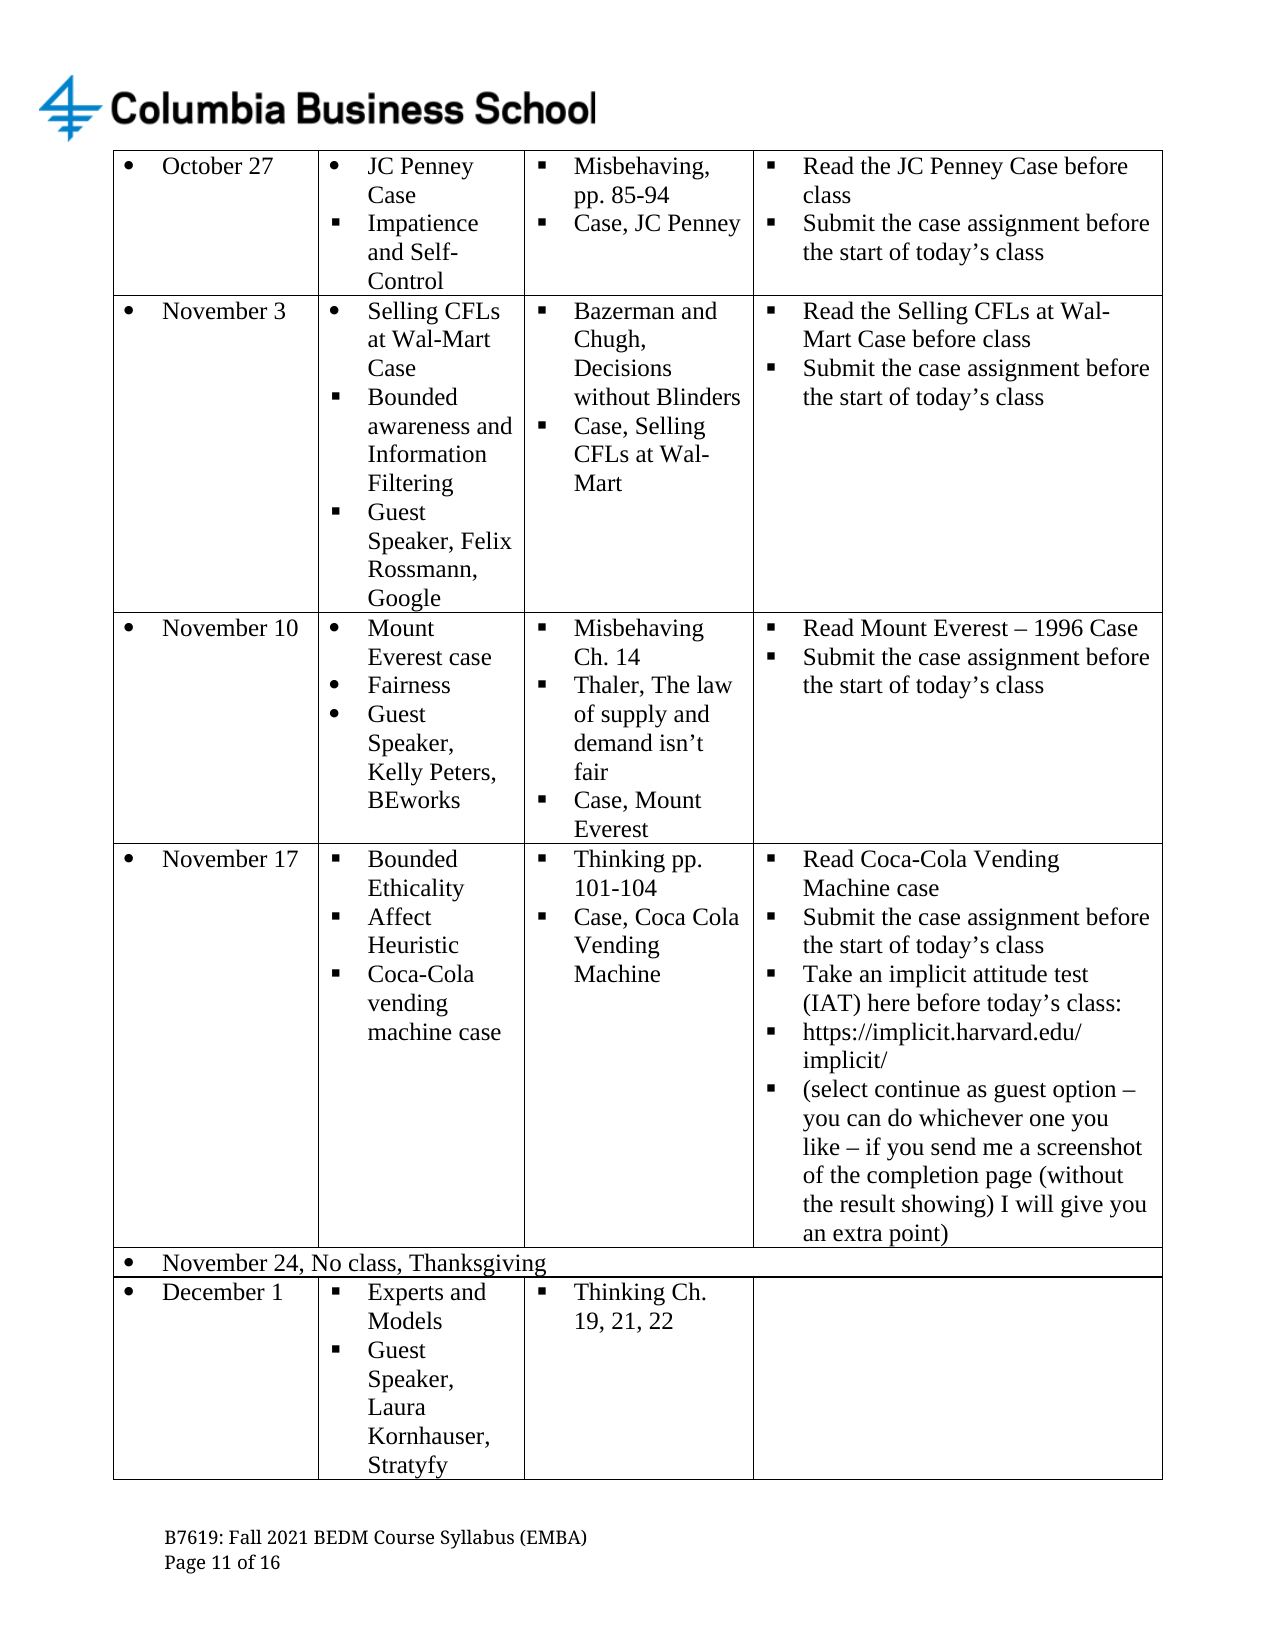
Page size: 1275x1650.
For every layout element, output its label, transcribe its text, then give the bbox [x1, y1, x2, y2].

table_cell Read Coca-Cola Vending Machine case Submit the case assignment before the start of today’s class Take an implicit attitude test (IAT) here before today’s class: https://implicit.harvard.edu/implicit/ (select continue as guest option – you can do whichever one you like – if you send me a screenshot of the completion page (without the result showing) I will give you an extra point) [754, 844, 1162, 1247]
table_cell Thinking Ch. 19, 21, 22 [525, 1278, 753, 1479]
table_cell Bounded Ethicality Affect Heuristic Coca-Cola vending machine case [319, 844, 524, 1247]
table_cell Selling CFLs at Wal-Mart Case Bounded awareness and Information Filtering Guest Speaker, Felix Rossmann, Google [319, 296, 524, 612]
table_cell [754, 1278, 1162, 1479]
table_cell November 10 [114, 613, 318, 843]
picture [38, 75, 596, 142]
table_cell Misbehaving Ch. 14 Thaler, The law of supply and demand isn’t fair Case, Mount Everest [525, 613, 753, 843]
table_cell November 24, No class, Thanksgiving [114, 1248, 1162, 1276]
table_cell December 1 [114, 1278, 318, 1479]
table_cell Mount Everest case Fairness Guest Speaker, Kelly Peters, BEworks [319, 613, 524, 843]
table_cell Experts and Models Guest Speaker, Laura Kornhauser, Stratyfy [319, 1278, 524, 1479]
table_cell Read Mount Everest – 1996 Case Submit the case assignment before the start of today’s class [754, 613, 1162, 843]
table_cell November 17 [114, 844, 318, 1247]
table_cell Read the JC Penney Case before class Submit the case assignment before the start of today’s class [754, 151, 1162, 295]
table_cell Misbehaving, pp. 85-94 Case, JC Penney [525, 151, 753, 295]
table_cell October 27 [114, 151, 318, 295]
table_cell November 3 [114, 296, 318, 612]
table_cell Read the Selling CFLs at Wal-Mart Case before class Submit the case assignment before the start of today’s class [754, 296, 1162, 612]
table_cell Thinking pp. 101-104 Case, Coca Cola Vending Machine [525, 844, 753, 1247]
table_cell JC Penney Case Impatience and Self-Control [319, 151, 524, 295]
table_cell Bazerman and Chugh, Decisions without Blinders Case, Selling CFLs at Wal-Mart [525, 296, 753, 612]
